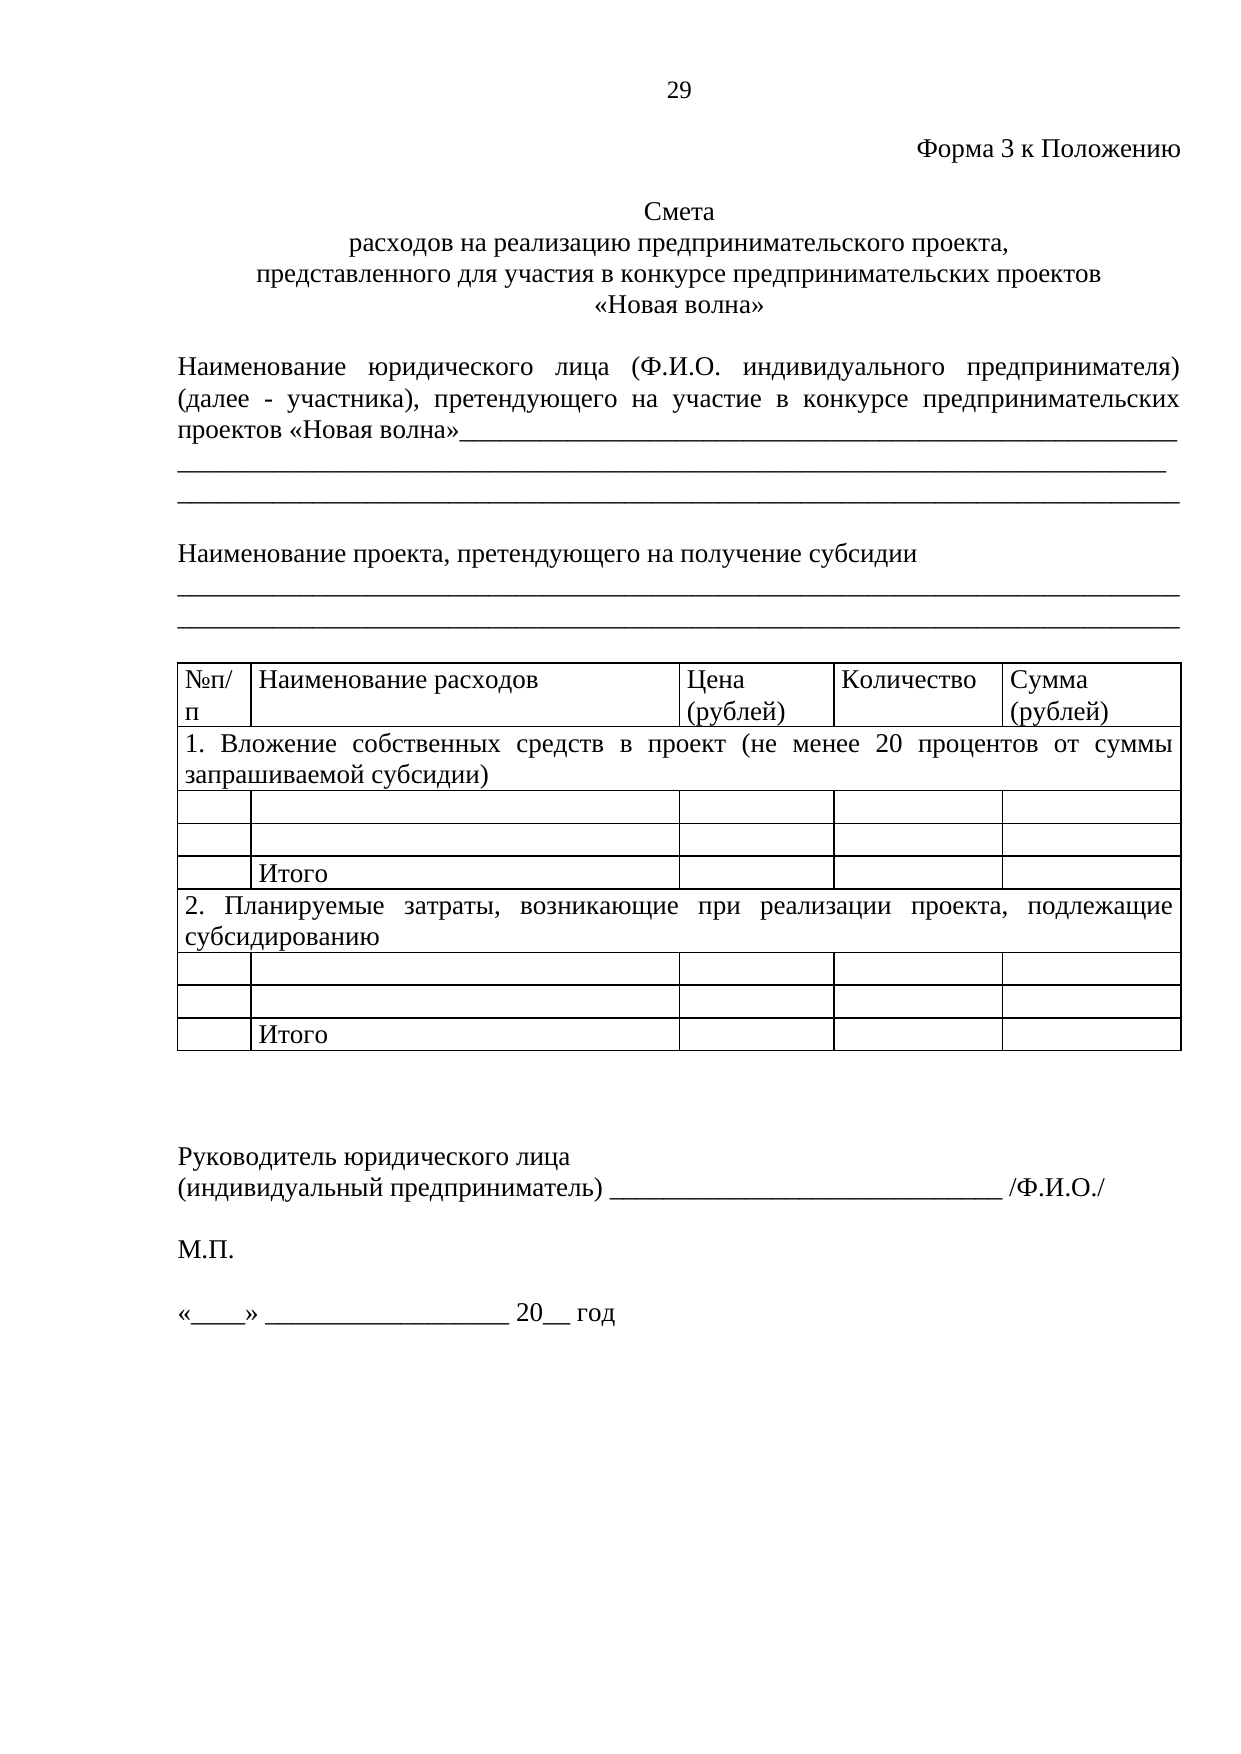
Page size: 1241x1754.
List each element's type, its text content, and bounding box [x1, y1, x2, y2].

table_header №п/п [178, 664, 250, 726]
text «____» __________________ 20__ год [177, 1296, 1181, 1327]
text расходов на реализацию предпринимательского проекта, [177, 226, 1181, 257]
table_cell [178, 953, 250, 984]
table_cell [252, 986, 679, 1017]
table_cell [680, 791, 833, 822]
table_cell 1. Вложение собственных средств в проект (не менее 20 процентов от суммы запрашиваемой субсидии) [178, 727, 1180, 790]
table_cell [252, 824, 679, 855]
table_cell [178, 1019, 250, 1050]
table_cell [835, 1019, 1002, 1050]
table_cell [680, 986, 833, 1017]
table_cell [1003, 824, 1180, 855]
table_cell [1003, 986, 1180, 1017]
table_header Наименование расходов [252, 664, 679, 726]
text __________________________________________________________________________ [177, 568, 1181, 600]
table_cell [178, 857, 250, 888]
text Наименование юридического лица (Ф.И.О. индивидуального предпринимателя) (далее - участника), претендующего на участие в конкурсе предпринимательских проектов «Новая волна»_____________________________________________________ [177, 351, 1181, 444]
table_cell [1003, 857, 1180, 888]
table_cell [1003, 1019, 1180, 1050]
table_cell 2. Планируемые затраты, возникающие при реализации проекта, подлежащие субсидированию [178, 890, 1180, 952]
table_cell [680, 857, 833, 888]
table_header Сумма (рублей) [1003, 664, 1180, 726]
text Смета [177, 195, 1181, 226]
table_cell [680, 1019, 833, 1050]
table_cell [835, 824, 1002, 855]
text Наименование проекта, претендующего на получение субсидии [177, 537, 1181, 568]
table_cell [835, 857, 1002, 888]
table_cell [1003, 953, 1180, 984]
table_header Количество [835, 664, 1002, 726]
text М.П. [177, 1233, 1181, 1264]
table_cell [680, 953, 833, 984]
text представленного для участия в конкурсе предпринимательских проектов [177, 257, 1181, 288]
text _________________________________________________________________________ [177, 444, 1181, 475]
text Форма 3 к Положению [177, 132, 1181, 164]
table_header Цена (рублей) [680, 664, 833, 726]
table_cell [680, 824, 833, 855]
text __________________________________________________________________________ [177, 600, 1181, 631]
text (индивидуальный предприниматель) _____________________________ /Ф.И.О./ [177, 1171, 1181, 1202]
table_cell [252, 953, 679, 984]
table_cell [178, 791, 250, 822]
table_cell Итого [252, 857, 679, 888]
table_cell [835, 953, 1002, 984]
text __________________________________________________________________________ [177, 475, 1181, 506]
text Руководитель юридического лица [177, 1140, 1181, 1171]
table_cell [252, 791, 679, 822]
table_cell [178, 986, 250, 1017]
table_cell Итого [252, 1019, 679, 1050]
table_cell [1003, 791, 1180, 822]
table_cell [178, 824, 250, 855]
text «Новая волна» [177, 288, 1181, 319]
table_cell [835, 986, 1002, 1017]
table_cell [835, 791, 1002, 822]
